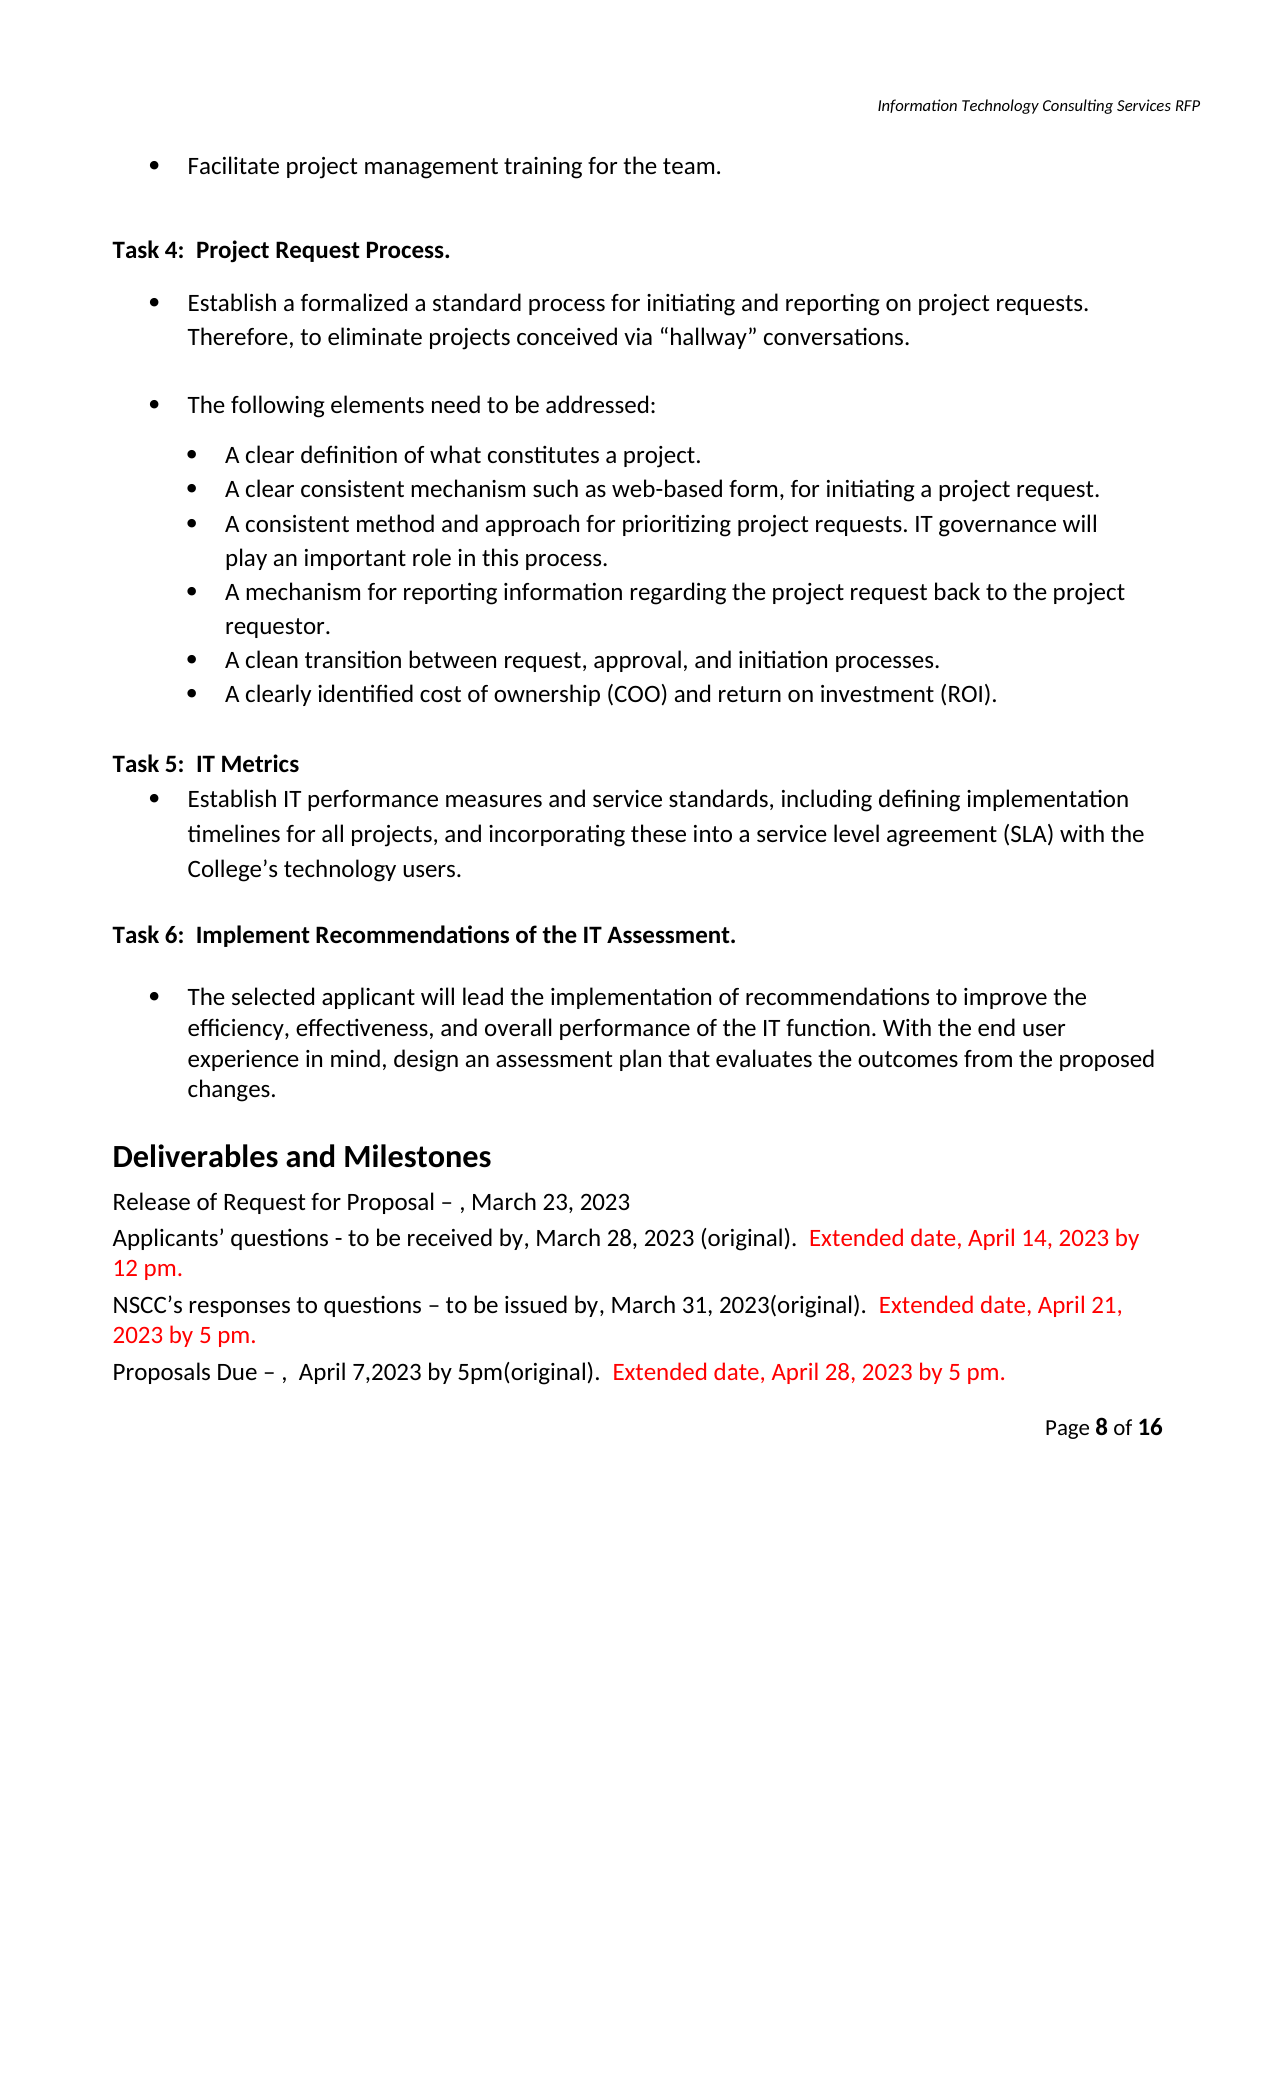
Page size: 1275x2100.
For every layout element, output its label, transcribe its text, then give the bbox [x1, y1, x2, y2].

list A clearly identified cost of ownership (COO) and return on investment (ROI). [187, 679, 1128, 709]
text Applicants’ questions - to be received by, March 28, 2023 (original). Extended date, April 14, 2023 by 12 pm. [112, 1222, 1162, 1283]
list A clean transition between request, approval, and initiation processes. [187, 644, 1128, 675]
list A clear consistent mechanism such as web-based form, for initiating a project request. [187, 474, 1128, 504]
text Deliverables and Milestones [112, 1136, 1162, 1175]
list The following elements need to be addressed: [150, 389, 1100, 420]
text NSCC’s responses to questions – to be issued by, March 31, 2023(original). Extended date, April 21, 2023 by 5 pm. [112, 1289, 1162, 1350]
list The selected applicant will lead the implementation of recommendations to improve the efficiency, effectiveness, and overall performance of the IT function. With the end user experience in mind, design an assessment plan that evaluates the outcomes from the proposed changes. [150, 981, 1162, 1104]
list A clear definition of what constitutes a project. [187, 439, 1128, 470]
text Task 4: Project Request Process. [112, 234, 1128, 264]
text Release of Request for Proposal – , March 23, 2023 [112, 1186, 1162, 1216]
list A mechanism for reporting information regarding the project request back to the project requestor. [187, 576, 1128, 641]
text Task 5: IT Metrics [112, 748, 1162, 778]
list Establish IT performance measures and service standards, including defining implementation timelines for all projects, and incorporating these into a service level agreement (SLA) with the College’s technology users. [150, 783, 1162, 883]
list A consistent method and approach for prioritizing project requests. IT governance will play an important role in this process. [187, 508, 1128, 572]
list Establish a formalized a standard process for initiating and reporting on project requests. Therefore, to eliminate projects conceived via “hallway” conversations. [150, 287, 1128, 352]
text Task 6: Implement Recommendations of the IT Assessment. [112, 919, 1162, 950]
text Proposals Due – , April 7,2023 by 5pm(original). Extended date, April 28, 2023 by 5 pm. [112, 1356, 1162, 1386]
list Facilitate project management training for the team. [150, 150, 1162, 181]
